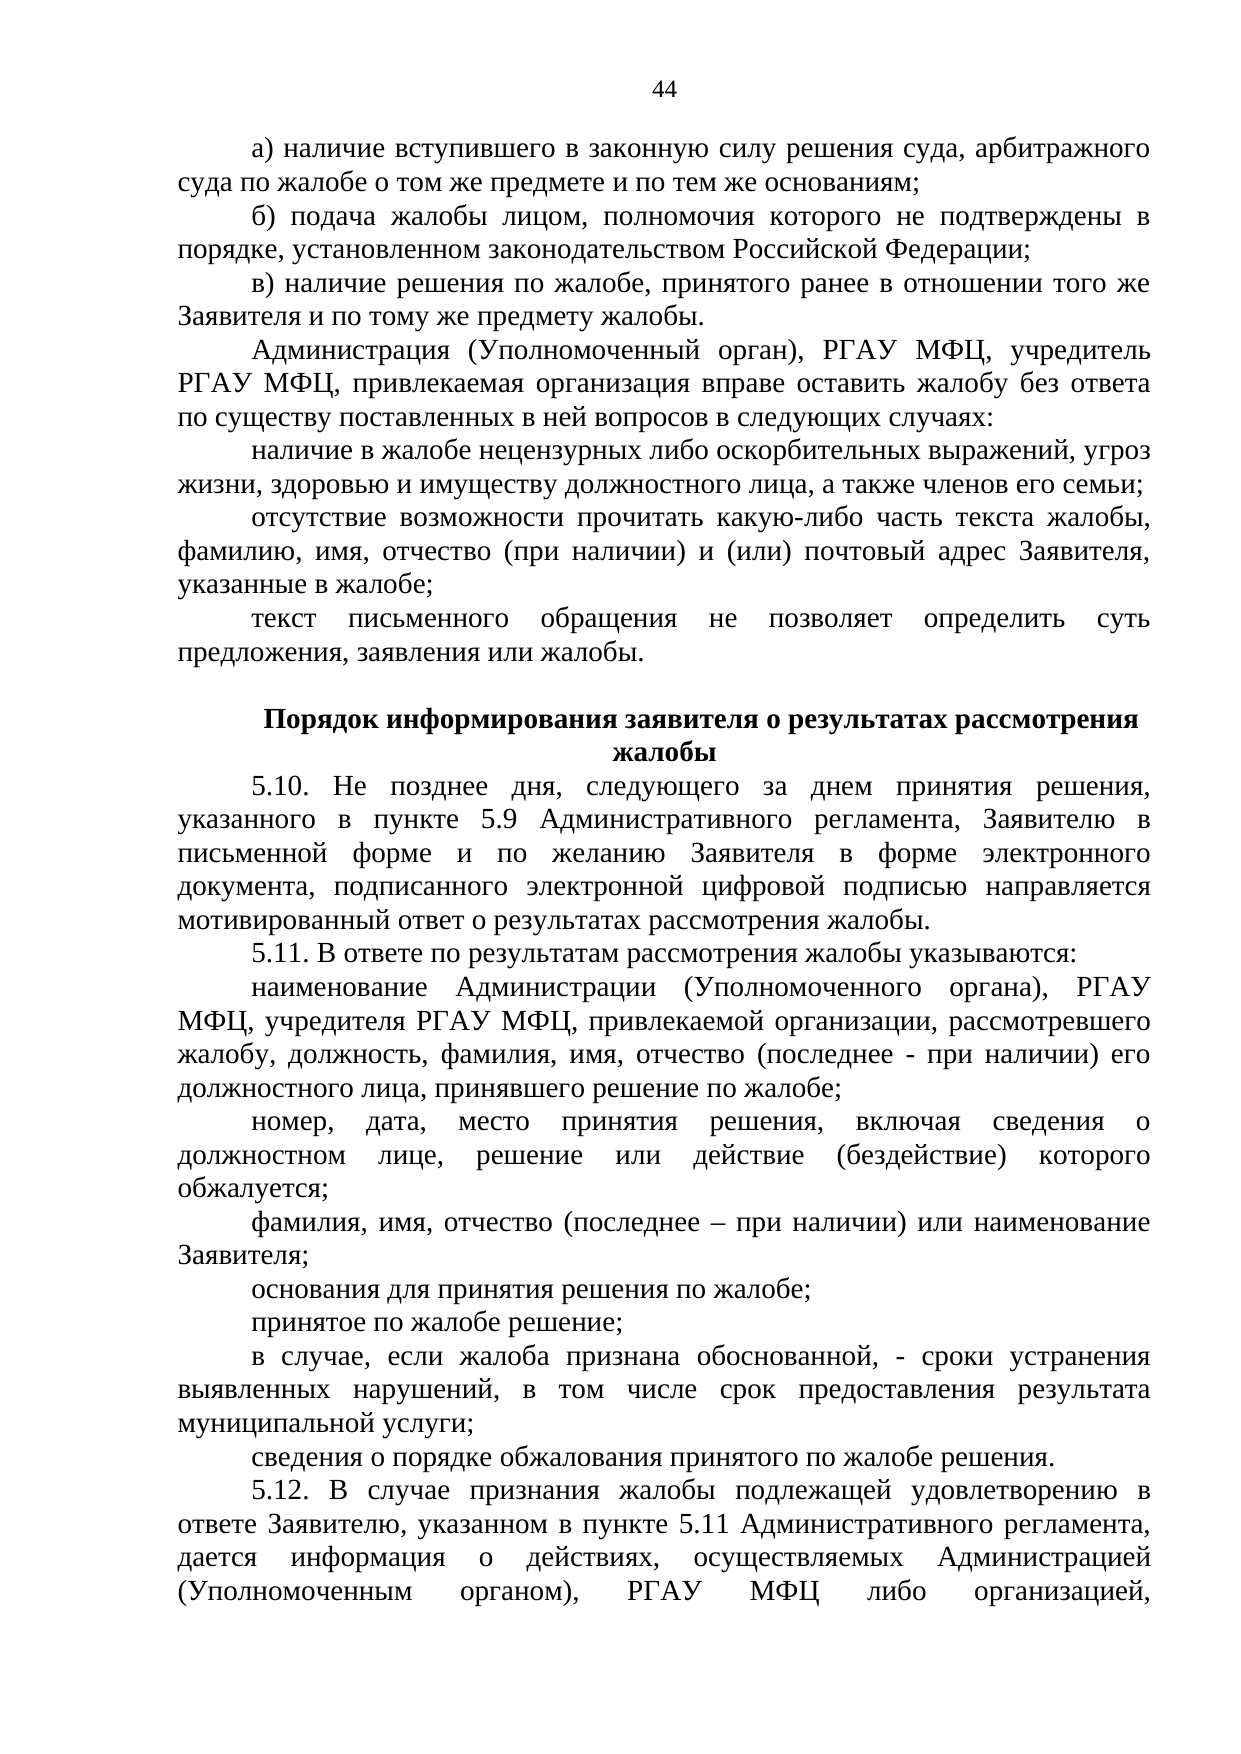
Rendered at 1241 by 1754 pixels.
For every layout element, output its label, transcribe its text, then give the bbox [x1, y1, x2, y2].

text текст письменного обращения не позволяет определить суть предложения, заявления или жалобы. [177, 600, 1152, 667]
text 5.10. Не позднее дня, следующего за днем принятия решения, указанного в пункте 5.9 Административного регламента, Заявителю в письменной форме и по желанию Заявителя в форме электронного документа, подписанного электронной цифровой подписью направляется мотивированный ответ о результатах рассмотрения жалобы. [177, 768, 1152, 936]
text номер, дата, место принятия решения, включая сведения о должностном лице, решение или действие (бездействие) которого обжалуется; [177, 1103, 1152, 1204]
text принятое по жалобе решение; [177, 1304, 1152, 1338]
text наличие в жалобе нецензурных либо оскорбительных выражений, угроз жизни, здоровью и имуществу должностного лица, а также членов его семьи; [177, 432, 1152, 499]
text б) подача жалобы лицом, полномочия которого не подтверждены в порядке, установленном законодательством Российской Федерации; [177, 198, 1152, 265]
text основания для принятия решения по жалобе; [177, 1271, 1152, 1304]
text Администрация (Уполномоченный орган), РГАУ МФЦ, учредитель РГАУ МФЦ, привлекаемая организация вправе оставить жалобу без ответа по существу поставленных в ней вопросов в следующих случаях: [177, 332, 1152, 432]
text 5.11. В ответе по результатам рассмотрения жалобы указываются: [177, 936, 1152, 969]
text Порядок информирования заявителя о результатах рассмотрения жалобы [177, 701, 1152, 768]
text в случае, если жалоба признана обоснованной, - сроки устранения выявленных нарушений, в том числе срок предоставления результата муниципальной услуги; [177, 1338, 1152, 1439]
text наименование Администрации (Уполномоченного органа), РГАУ МФЦ, учредителя РГАУ МФЦ, привлекаемой организации, рассмотревшего жалобу, должность, фамилия, имя, отчество (последнее - при наличии) его должностного лица, принявшего решение по жалобе; [177, 969, 1152, 1103]
text в) наличие решения по жалобе, принятого ранее в отношении того же Заявителя и по тому же предмету жалобы. [177, 265, 1152, 332]
text фамилия, имя, отчество (последнее – при наличии) или наименование Заявителя; [177, 1204, 1152, 1271]
text сведения о порядке обжалования принятого по жалобе решения. [177, 1439, 1152, 1472]
text а) наличие вступившего в законную силу решения суда, арбитражного суда по жалобе о том же предмете и по тем же основаниям; [177, 131, 1152, 198]
text отсутствие возможности прочитать какую-либо часть текста жалобы, фамилию, имя, отчество (при наличии) и (или) почтовый адрес Заявителя, указанные в жалобе; [177, 499, 1152, 600]
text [177, 1472, 1152, 1606]
